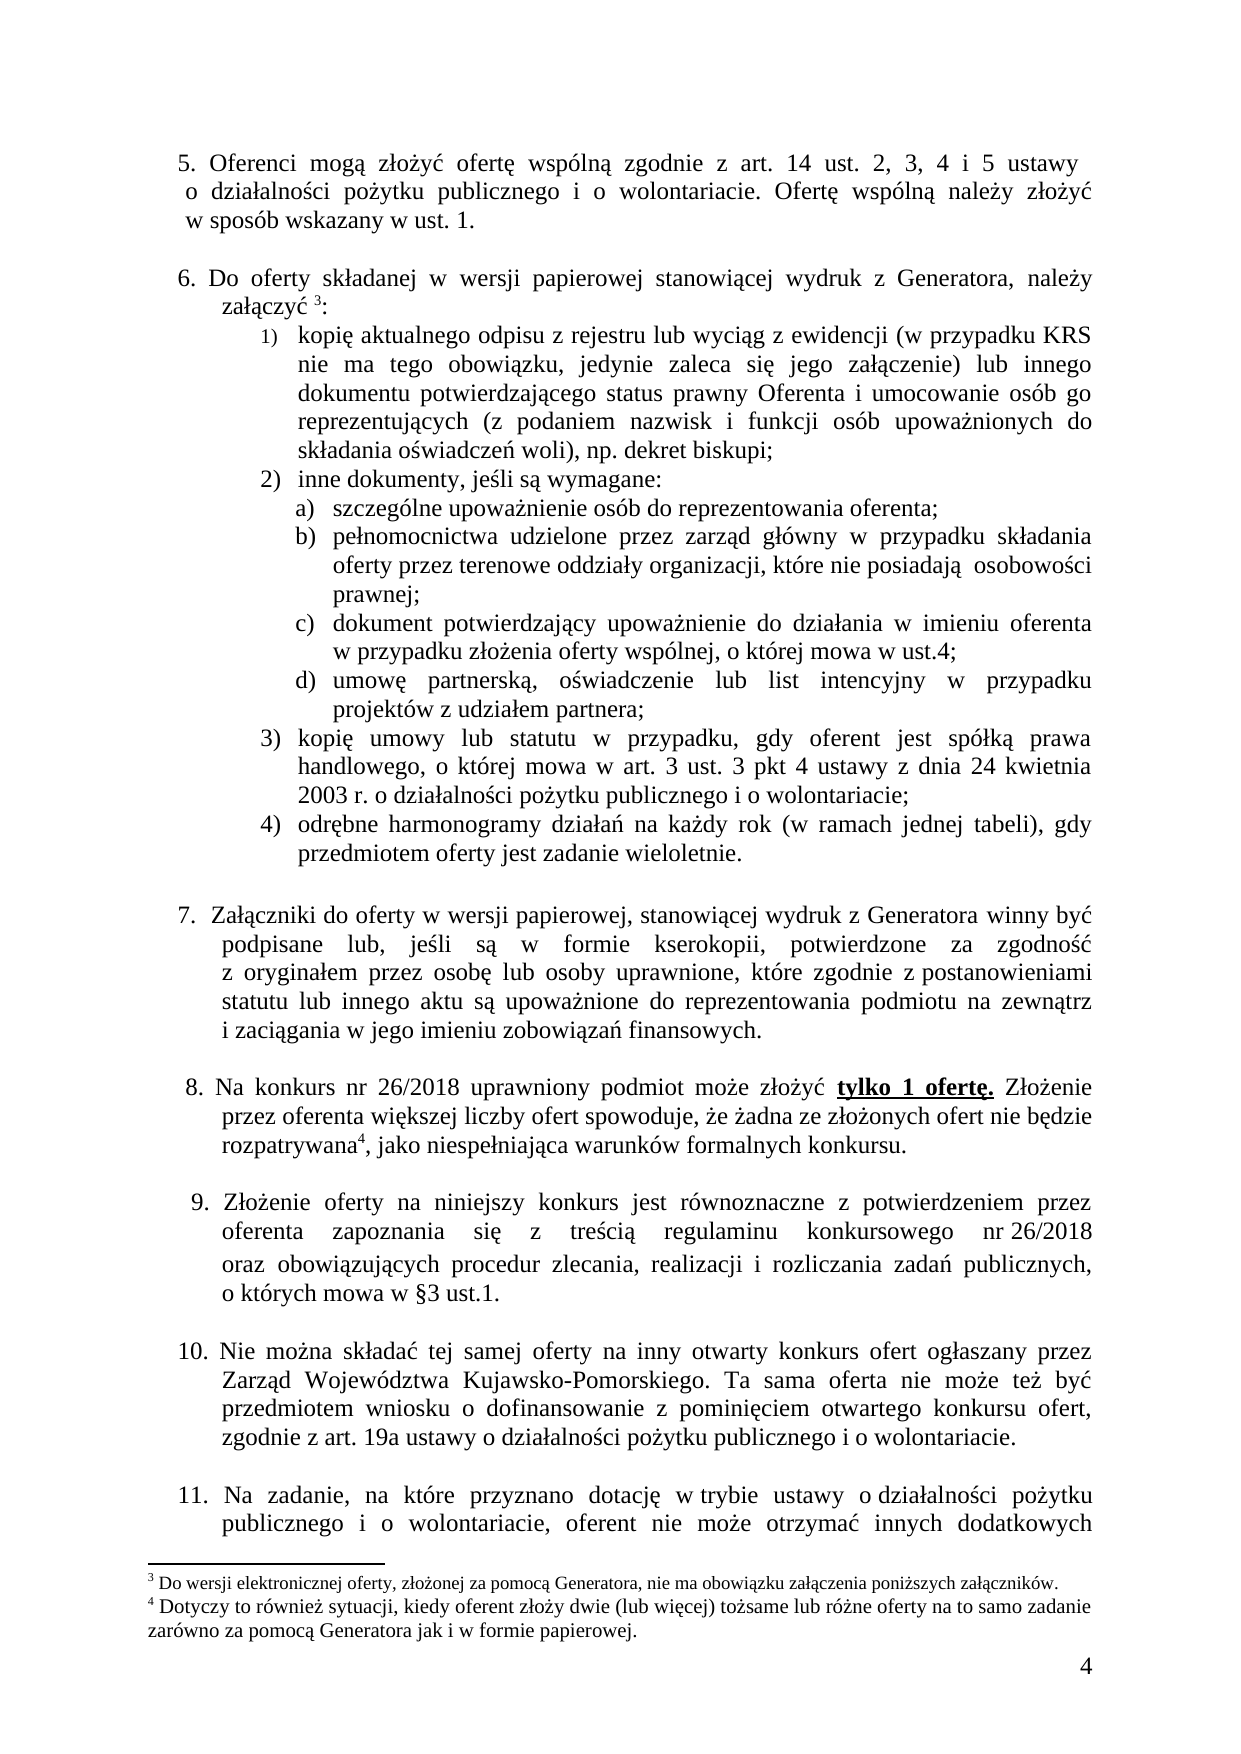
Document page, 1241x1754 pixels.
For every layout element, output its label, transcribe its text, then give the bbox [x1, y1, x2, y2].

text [177, 1480, 1092, 1537]
text 10. Nie można składać tej samej oferty na inny otwarty konkurs ofert ogłaszany przez Zarząd Województwa Kujawsko-Pomorskiego. Ta sama oferta nie może też być przedmiotem wniosku o dofinansowanie z pominięciem otwartego konkursu ofert, zgodnie z art. 19a ustawy o działalności pożytku publicznego i o wolontariacie. [177, 1336, 1092, 1451]
list szczególne upoważnienie osób do reprezentowania oferenta; [295, 493, 1092, 521]
text 7. Załączniki do oferty w wersji papierowej, stanowiącej wydruk z Generatora winny być podpisane lub, jeśli są w formie kserokopii, potwierdzone za zgodność z oryginałem przez osobę lub osoby uprawnione, które zgodnie z postanowieniami statutu lub innego aktu są upoważnione do reprezentowania podmiotu na zewnątrz i zaciągania w jego imieniu zobowiązań finansowych. [177, 900, 1092, 1044]
text 6. Do oferty składanej w wersji papierowej stanowiącej wydruk z Generatora, należy załączyć : [177, 263, 1092, 320]
text 5. Oferenci mogą złożyć ofertę wspólną zgodnie z art. 14 ust. 2, 3, 4 i 5 ustawy o działalności pożytku publicznego i o wolontariacie. Ofertę wspólną należy złożyć w sposób wskazany w ust. 1. [177, 148, 1092, 234]
list kopię umowy lub statutu w przypadku, gdy oferent jest spółką prawa handlowego, o której mowa w art. 3 ust. 3 pkt 4 ustawy z dnia 24 kwietnia 2003 r. o działalności pożytku publicznego i o wolontariacie; [260, 723, 1092, 809]
list inne dokumenty, jeśli są wymagane: [260, 464, 1092, 493]
list pełnomocnictwa udzielone przez zarząd główny w przypadku składania oferty przez terenowe oddziały organizacji, które nie posiadają osobowości prawnej; [295, 521, 1092, 608]
text 8. Na konkurs nr 26/2018 uprawniony podmiot może złożyć tylko 1 ofertę. Złożenie przez oferenta większej liczby ofert spowoduje, że żadna ze złożonych ofert nie będzie rozpatrywana, jako niespełniająca warunków formalnych konkursu. [185, 1072, 1092, 1159]
list dokument potwierdzający upoważnienie do działania w imieniu oferenta w przypadku złożenia oferty wspólnej, o której mowa w ust.4; [295, 608, 1092, 665]
text 9. Złożenie oferty na niniejszy konkurs jest równoznaczne z potwierdzeniem przez oferenta zapoznania się z treścią regulaminu konkursowego nr 26/2018 oraz obowiązujących procedur zlecania, realizacji i rozliczania zadań publicznych, o których mowa w §3 ust.1. [177, 1187, 1092, 1307]
list odrębne harmonogramy działań na każdy rok (w ramach jednej tabeli), gdy przedmiotem oferty jest zadanie wieloletnie. [260, 809, 1092, 866]
list umowę partnerską, oświadczenie lub list intencyjny w przypadku projektów z udziałem partnera; [295, 665, 1092, 723]
list kopię aktualnego odpisu z rejestru lub wyciąg z ewidencji (w przypadku KRS nie ma tego obowiązku, jedynie zaleca się jego załączenie) lub innego dokumentu potwierdzającego status prawny Oferenta i umocowanie osób go reprezentujących (z podaniem nazwisk i funkcji osób upoważnionych do składania oświadczeń woli), np. dekret biskupi; [260, 320, 1092, 464]
